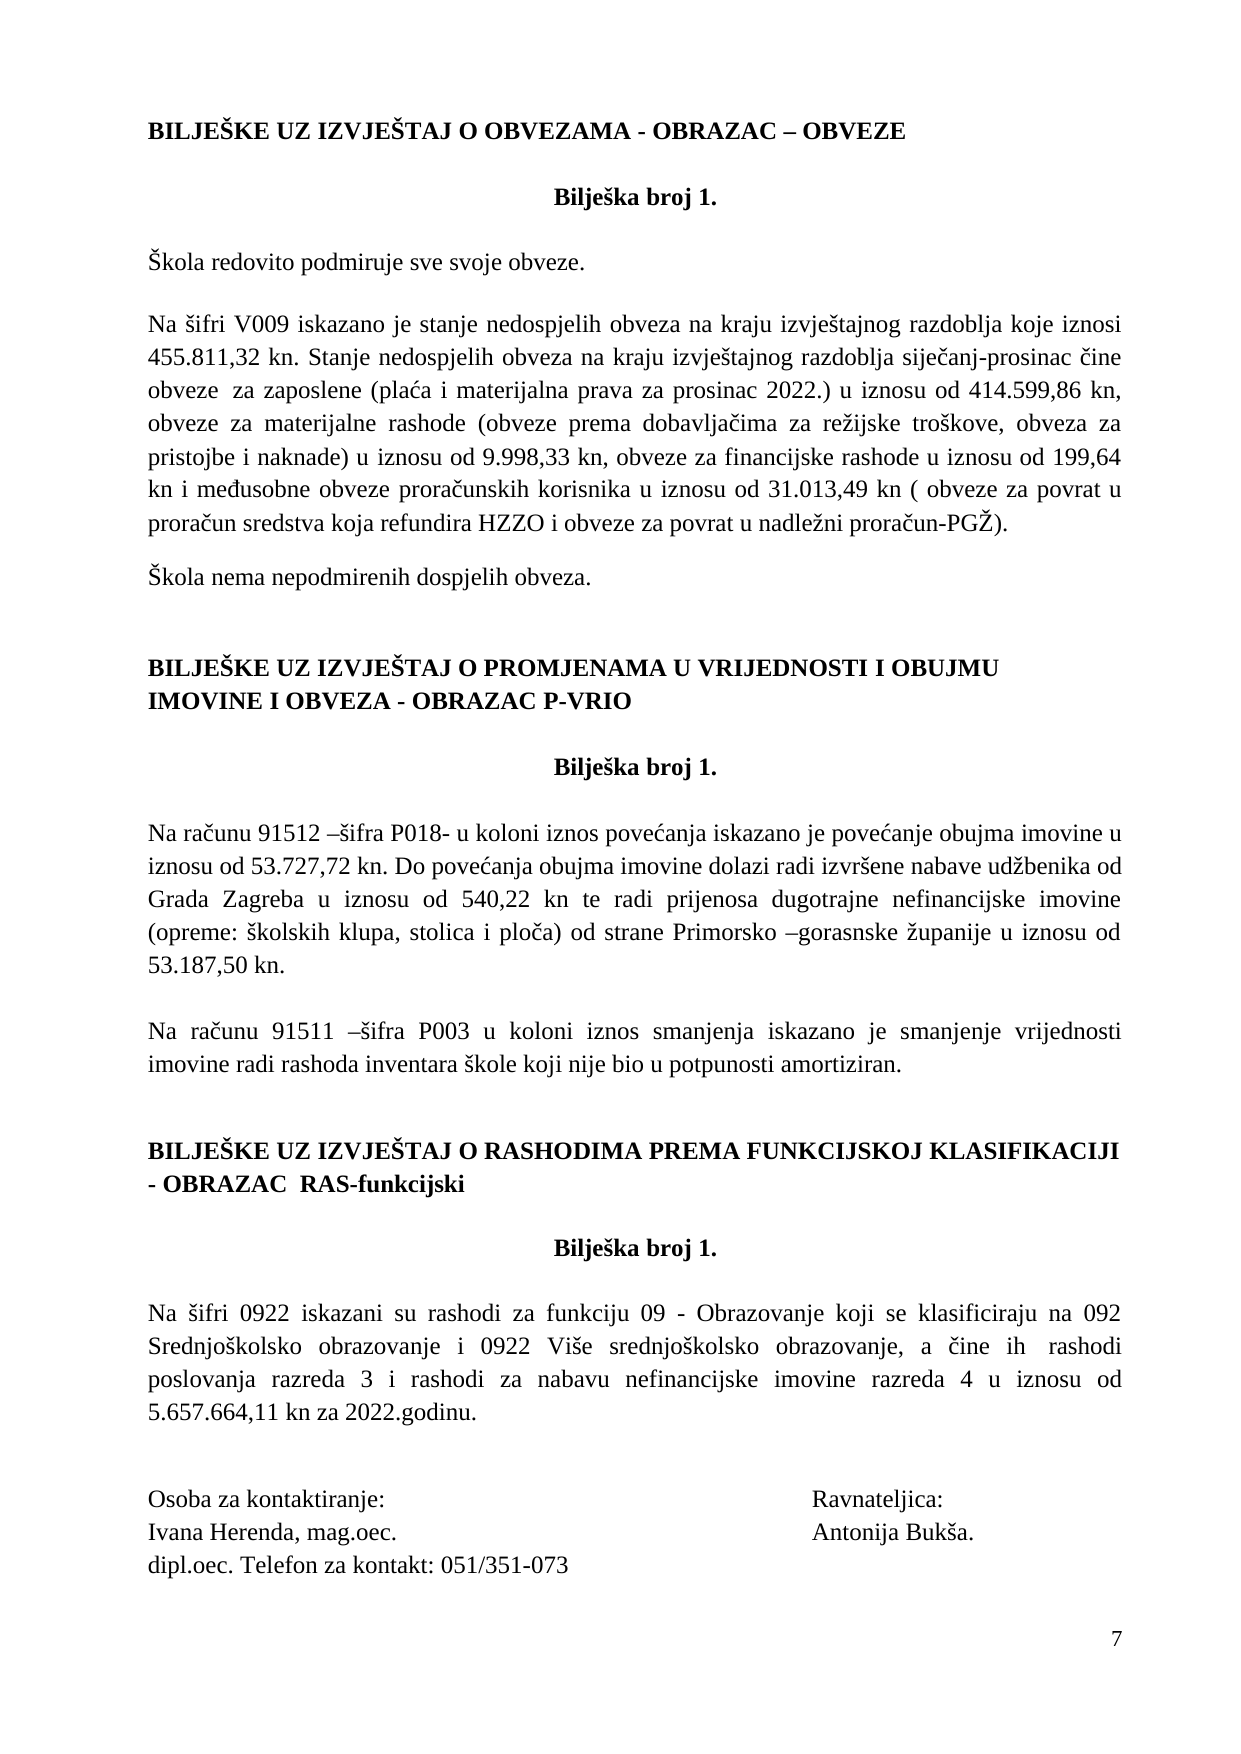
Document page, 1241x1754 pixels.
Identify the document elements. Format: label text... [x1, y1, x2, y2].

text Škola redovito podmiruje sve svoje obveze. [148, 247, 1194, 276]
text Bilješka broj 1. [402, 752, 868, 781]
subtitle BILJEŠKE UZ IZVJEŠTAJ O PROMJENAMA U VRIJEDNOSTI I OBUJMU IMOVINE I OBVEZA - OBRAZAC P-VRIO [148, 653, 1105, 715]
text Na šifri V009 iskazano je stanje nedospjelih obveza na kraju izvještajnog razdoblja koje iznosi 455.811,32 kn. Stanje nedospjelih obveza na kraju izvještajnog razdoblja siječanj-prosinac čine obveze za zaposlene (plaća i materijalna prava za prosinac 2022.) u iznosu od 414.599,86 kn, obveze za materijalne rashode (obveze prema dobavljačima za režijske troškove, obveza za pristojbe i naknade) u iznosu od 9.998,33 kn, obveze za financijske rashode u iznosu od 199,64 kn i međusobne obveze proračunskih korisnika u iznosu od 31.013,49 kn ( obveze za povrat u proračun sredstva koja refundira HZZO i obveze za povrat u nadležni proračun-PGŽ). [148, 309, 1123, 536]
text Škola nema nepodmirenih dospjelih obveza. [148, 562, 1194, 590]
text Na šifri 0922 iskazani su rashodi za funkciju 09 - Obrazovanje koji se klasificiraju na 092 Srednjoškolsko obrazovanje i 0922 Više srednjoškolsko obrazovanje, a čine ih rashodi poslovanja razreda 3 i rashodi za nabavu nefinancijske imovine razreda 4 u iznosu od 5.657.664,11 kn za 2022.godinu. [148, 1298, 1123, 1426]
text Na računu 91512 –šifra P018- u koloni iznos povećanja iskazano je povećanje obujma imovine u iznosu od 53.727,72 kn. Do povećanja obujma imovine dolazi radi izvršene nabave udžbenika od Grada Zagreba u iznosu od 540,22 kn te radi prijenosa dugotrajne nefinancijske imovine (opreme: školskih klupa, stolica i ploča) od strane Primorsko –gorasnske županije u iznosu od 53.187,50 kn. [148, 818, 1123, 979]
subtitle Bilješka broj 1. [402, 1233, 868, 1261]
subtitle BILJEŠKE UZ IZVJEŠTAJ O RASHODIMA PREMA FUNKCIJSKOJ KLASIFIKACIJI [148, 1136, 1194, 1165]
text - OBRAZAC RAS-funkcijski [148, 1169, 1194, 1198]
subtitle BILJEŠKE UZ IZVJEŠTAJ O OBVEZAMA - OBRAZAC – OBVEZE [148, 116, 1194, 144]
text Osoba za kontaktiranje: Ravnateljica: [148, 1484, 1194, 1513]
text Na računu 91511 –šifra P003 u koloni iznos smanjenja iskazano je smanjenje vrijednosti imovine radi rashoda inventara škole koji nije bio u potpunosti amortiziran. [148, 1016, 1123, 1078]
text Bilješka broj 1. [402, 182, 868, 211]
text Ivana Herenda, mag.oec. Antonija Bukša. dipl.oec. Telefon za kontakt: 051/351-073 [148, 1517, 1066, 1579]
